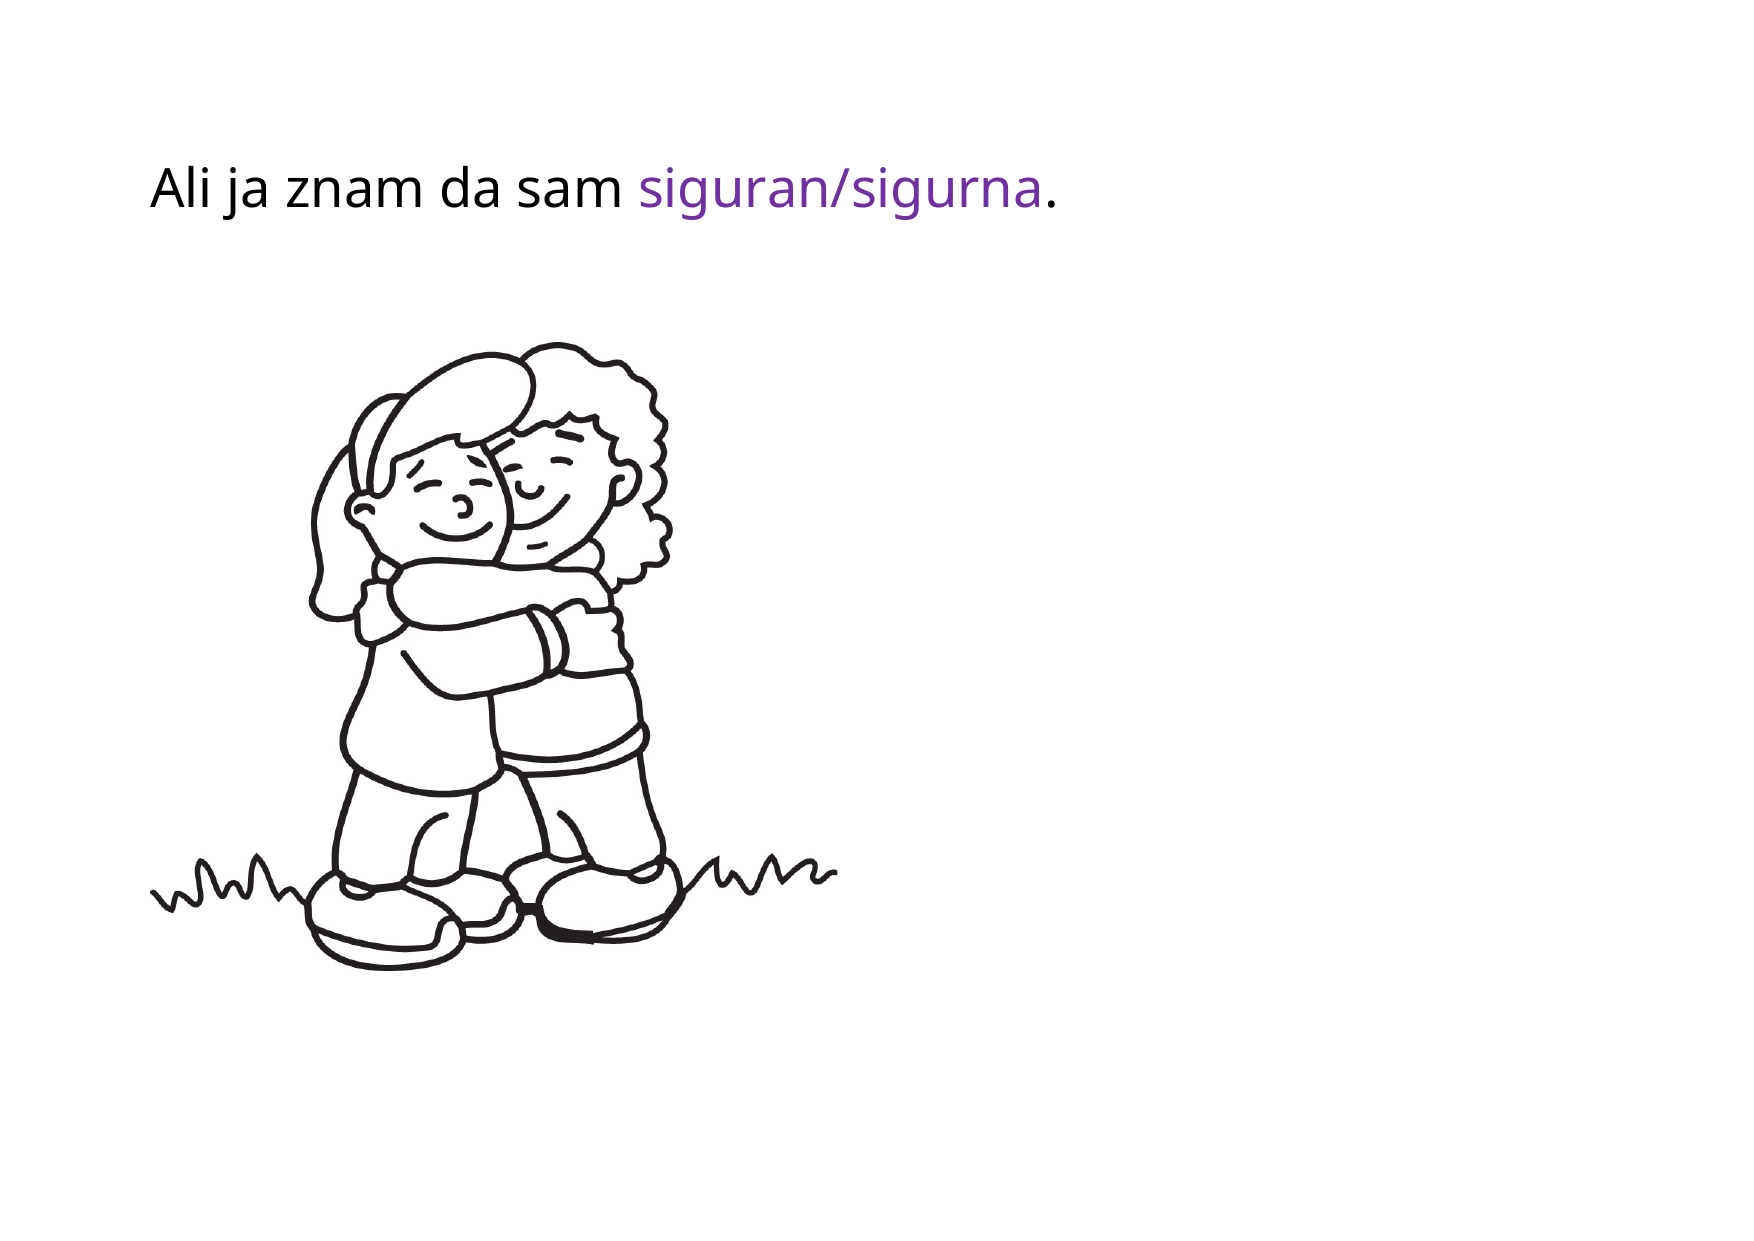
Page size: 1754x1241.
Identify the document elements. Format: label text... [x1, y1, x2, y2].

text Ali ja znam da sam siguran/sigurna. [150, 150, 1604, 224]
picture [150, 342, 838, 971]
